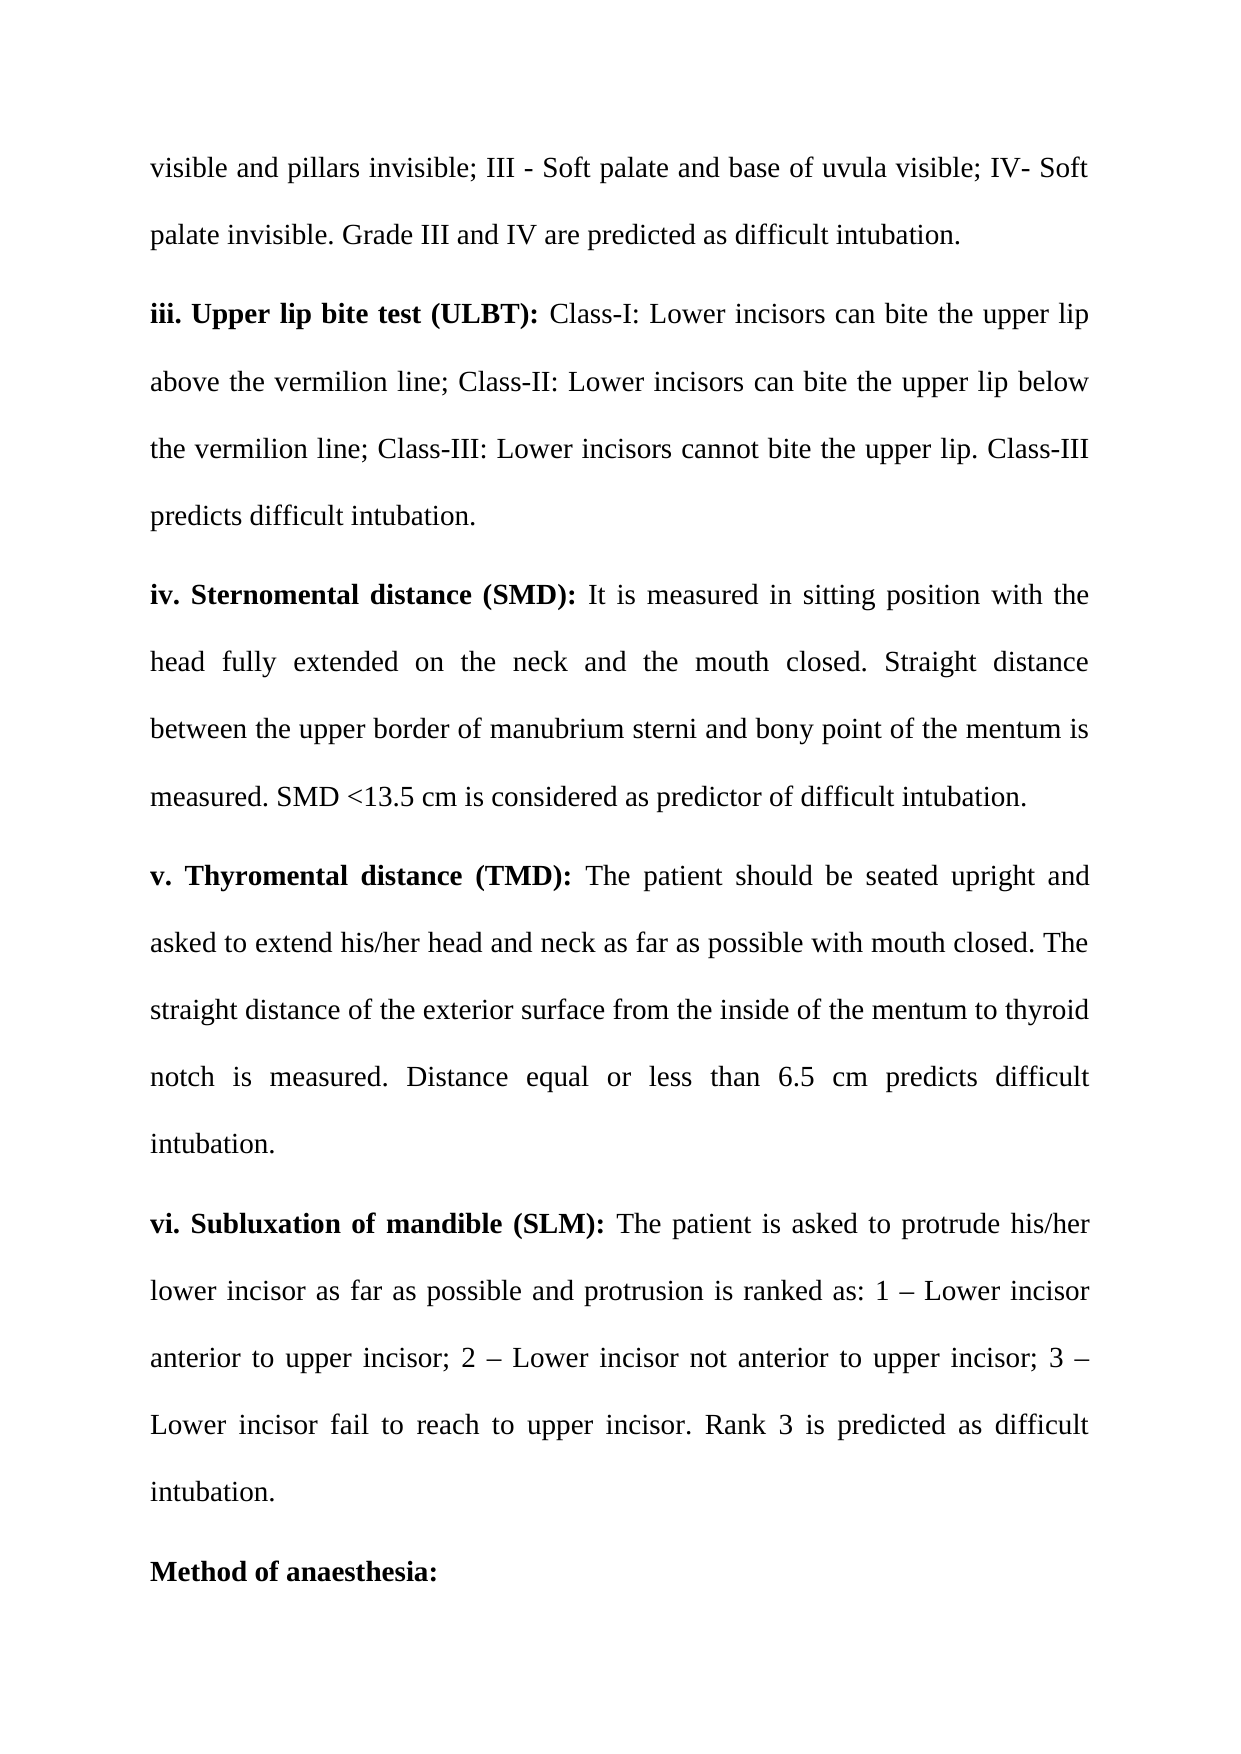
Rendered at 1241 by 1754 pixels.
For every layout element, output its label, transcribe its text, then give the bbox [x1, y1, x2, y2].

text vi. Subluxation of mandible (SLM): The patient is asked to protrude his/her lower incisor as far as possible and protrusion is ranked as: 1 – Lower incisor anterior to upper incisor; 2 – Lower incisor not anterior to upper incisor; 3 – Lower incisor fail to reach to upper incisor. Rank 3 is predicted as difficult intubation. [150, 1206, 1090, 1508]
text Method of anaesthesia: [150, 1554, 1090, 1588]
text iii. Upper lip bite test (ULBT): Class-I: Lower incisors can bite the upper lip above the vermilion line; Class-II: Lower incisors can bite the upper lip below the vermilion line; Class-III: Lower incisors cannot bite the upper lip. Class-III predicts difficult intubation. [150, 297, 1090, 531]
text v. Thyromental distance (TMD): The patient should be seated upright and asked to extend his/her head and neck as far as possible with mouth closed. The straight distance of the exterior surface from the inside of the mentum to thyroid notch is measured. Distance equal or less than 6.5 cm predicts difficult intubation. [150, 858, 1090, 1160]
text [150, 150, 1090, 251]
text iv. Sternomental distance (SMD): It is measured in sitting position with the head fully extended on the neck and the mouth closed. Straight distance between the upper border of manubrium sterni and bony point of the mentum is measured. SMD <13.5 cm is considered as predictor of difficult intubation. [150, 577, 1090, 812]
